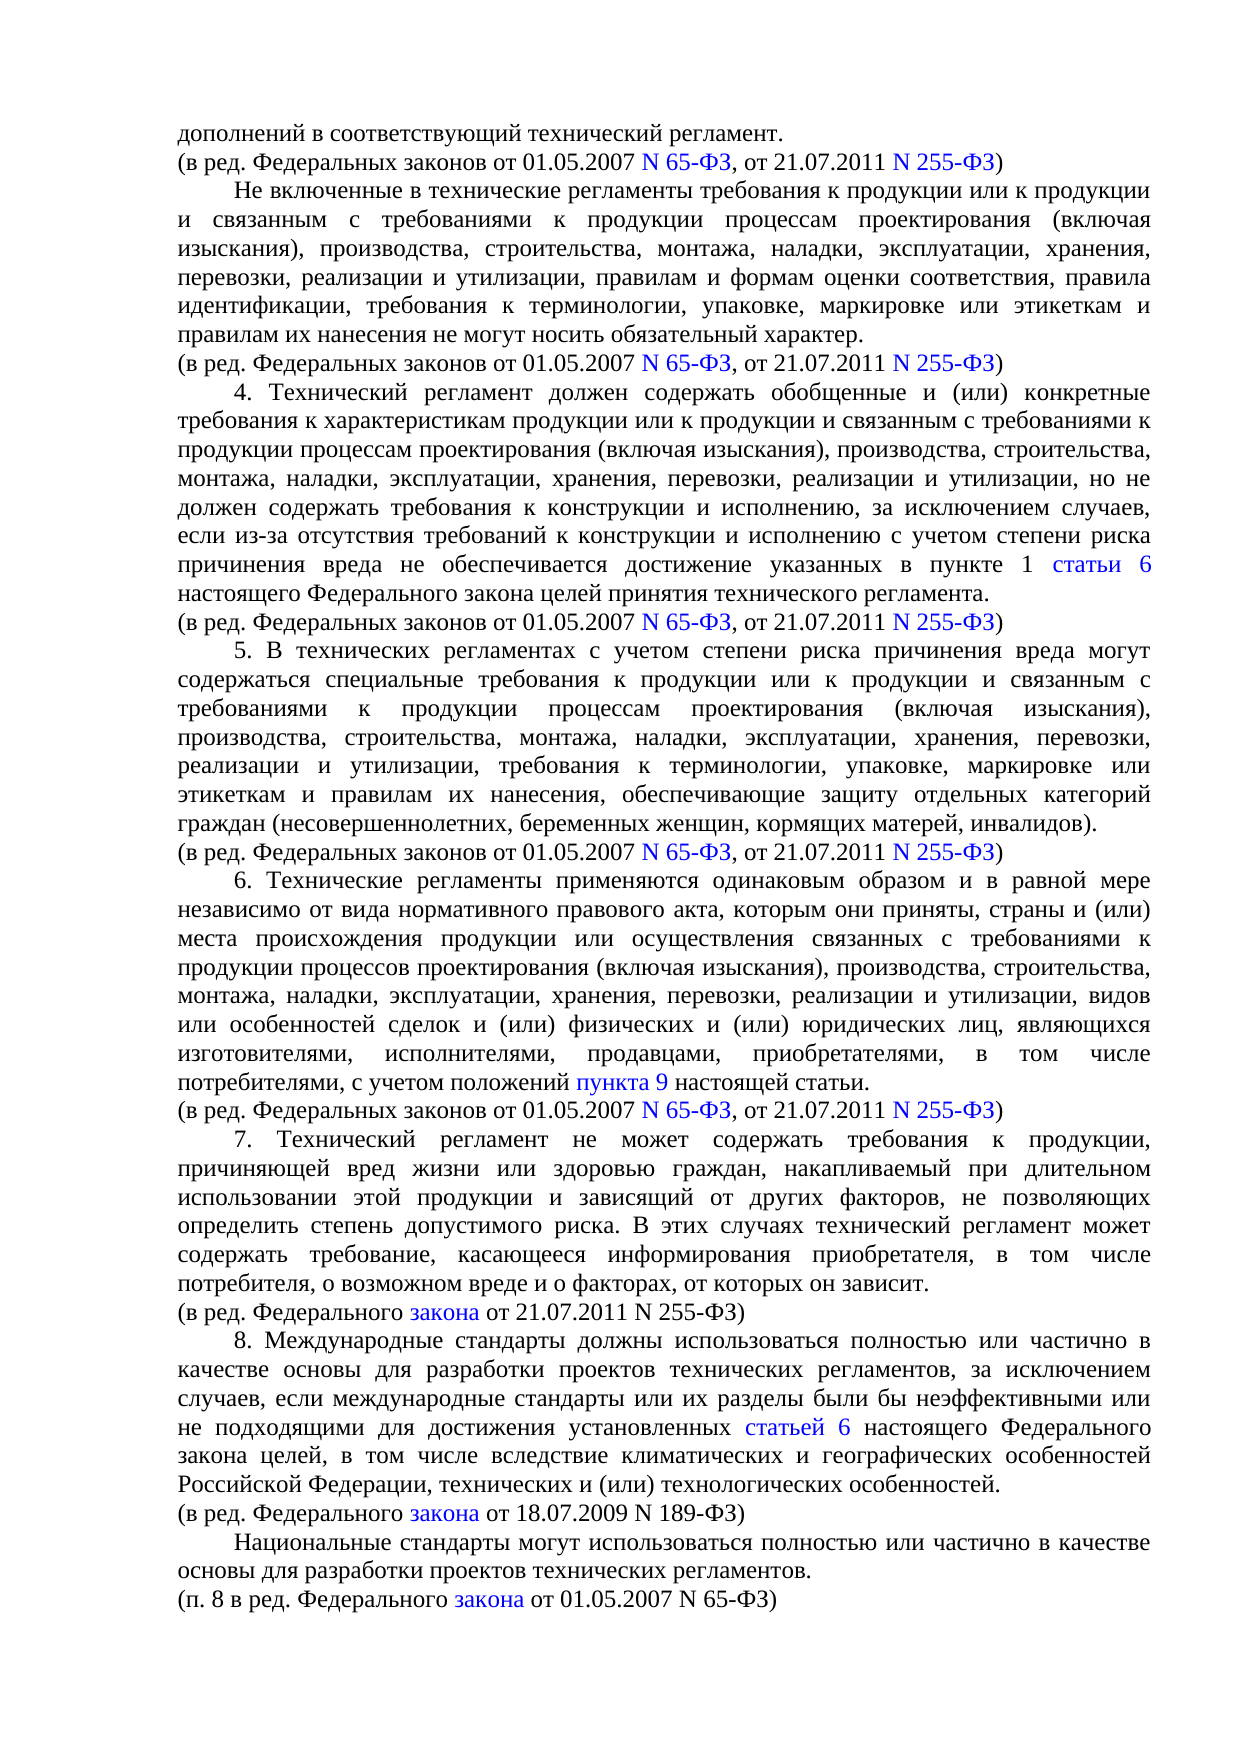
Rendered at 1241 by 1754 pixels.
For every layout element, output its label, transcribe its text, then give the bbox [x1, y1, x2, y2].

text (в ред. Федеральных законов от 01.05.2007 N 65-ФЗ, от 21.07.2011 N 255-ФЗ) [177, 837, 1152, 866]
text (в ред. Федеральных законов от 01.05.2007 N 65-ФЗ, от 21.07.2011 N 255-ФЗ) [177, 348, 1152, 377]
text Не включенные в технические регламенты требования к продукции или к продукции и связанным с требованиями к продукции процессам проектирования (включая изыскания), производства, строительства, монтажа, наладки, эксплуатации, хранения, перевозки, реализации и утилизации, правилам и формам оценки соответствия, правила идентификации, требования к терминологии, упаковке, маркировке или этикеткам и правилам их нанесения не могут носить обязательный характер. [177, 176, 1152, 348]
text (в ред. Федеральных законов от 01.05.2007 N 65-ФЗ, от 21.07.2011 N 255-ФЗ) [177, 1096, 1152, 1124]
text (в ред. Федеральных законов от 01.05.2007 N 65-ФЗ, от 21.07.2011 N 255-ФЗ) [177, 147, 1152, 176]
text (в ред. Федерального закона от 18.07.2009 N 189-ФЗ) [177, 1498, 1152, 1527]
text Национальные стандарты могут использоваться полностью или частично в качестве основы для разработки проектов технических регламентов. [177, 1527, 1152, 1584]
text (в ред. Федерального закона от 21.07.2011 N 255-ФЗ) [177, 1297, 1152, 1326]
text (п. 8 в ред. Федерального закона от 01.05.2007 N 65-ФЗ) [177, 1584, 1152, 1613]
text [177, 118, 1152, 147]
text (в ред. Федеральных законов от 01.05.2007 N 65-ФЗ, от 21.07.2011 N 255-ФЗ) [177, 607, 1152, 636]
text 7. Технический регламент не может содержать требования к продукции, причиняющей вред жизни или здоровью граждан, накапливаемый при длительном использовании этой продукции и зависящий от других факторов, не позволяющих определить степень допустимого риска. В этих случаях технический регламент может содержать требование, касающееся информирования приобретателя, в том числе потребителя, о возможном вреде и о факторах, от которых он зависит. [177, 1124, 1152, 1297]
text 6. Технические регламенты применяются одинаковым образом и в равной мере независимо от вида нормативного правового акта, которым они приняты, страны и (или) места происхождения продукции или осуществления связанных с требованиями к продукции процессов проектирования (включая изыскания), производства, строительства, монтажа, наладки, эксплуатации, хранения, перевозки, реализации и утилизации, видов или особенностей сделок и (или) физических и (или) юридических лиц, являющихся изготовителями, исполнителями, продавцами, приобретателями, в том числе потребителями, с учетом положений пункта 9 настоящей статьи. [177, 866, 1152, 1096]
text 4. Технический регламент должен содержать обобщенные и (или) конкретные требования к характеристикам продукции или к продукции и связанным с требованиями к продукции процессам проектирования (включая изыскания), производства, строительства, монтажа, наладки, эксплуатации, хранения, перевозки, реализации и утилизации, но не должен содержать требования к конструкции и исполнению, за исключением случаев, если из-за отсутствия требований к конструкции и исполнению с учетом степени риска причинения вреда не обеспечивается достижение указанных в пункте 1 статьи 6 настоящего Федерального закона целей принятия технического регламента. [177, 377, 1152, 607]
text 8. Международные стандарты должны использоваться полностью или частично в качестве основы для разработки проектов технических регламентов, за исключением случаев, если международные стандарты или их разделы были бы неэффективными или не подходящими для достижения установленных статьей 6 настоящего Федерального закона целей, в том числе вследствие климатических и географических особенностей Российской Федерации, технических и (или) технологических особенностей. [177, 1326, 1152, 1498]
text 5. В технических регламентах с учетом степени риска причинения вреда могут содержаться специальные требования к продукции или к продукции и связанным с требованиями к продукции процессам проектирования (включая изыскания), производства, строительства, монтажа, наладки, эксплуатации, хранения, перевозки, реализации и утилизации, требования к терминологии, упаковке, маркировке или этикеткам и правилам их нанесения, обеспечивающие защиту отдельных категорий граждан (несовершеннолетних, беременных женщин, кормящих матерей, инвалидов). [177, 636, 1152, 837]
